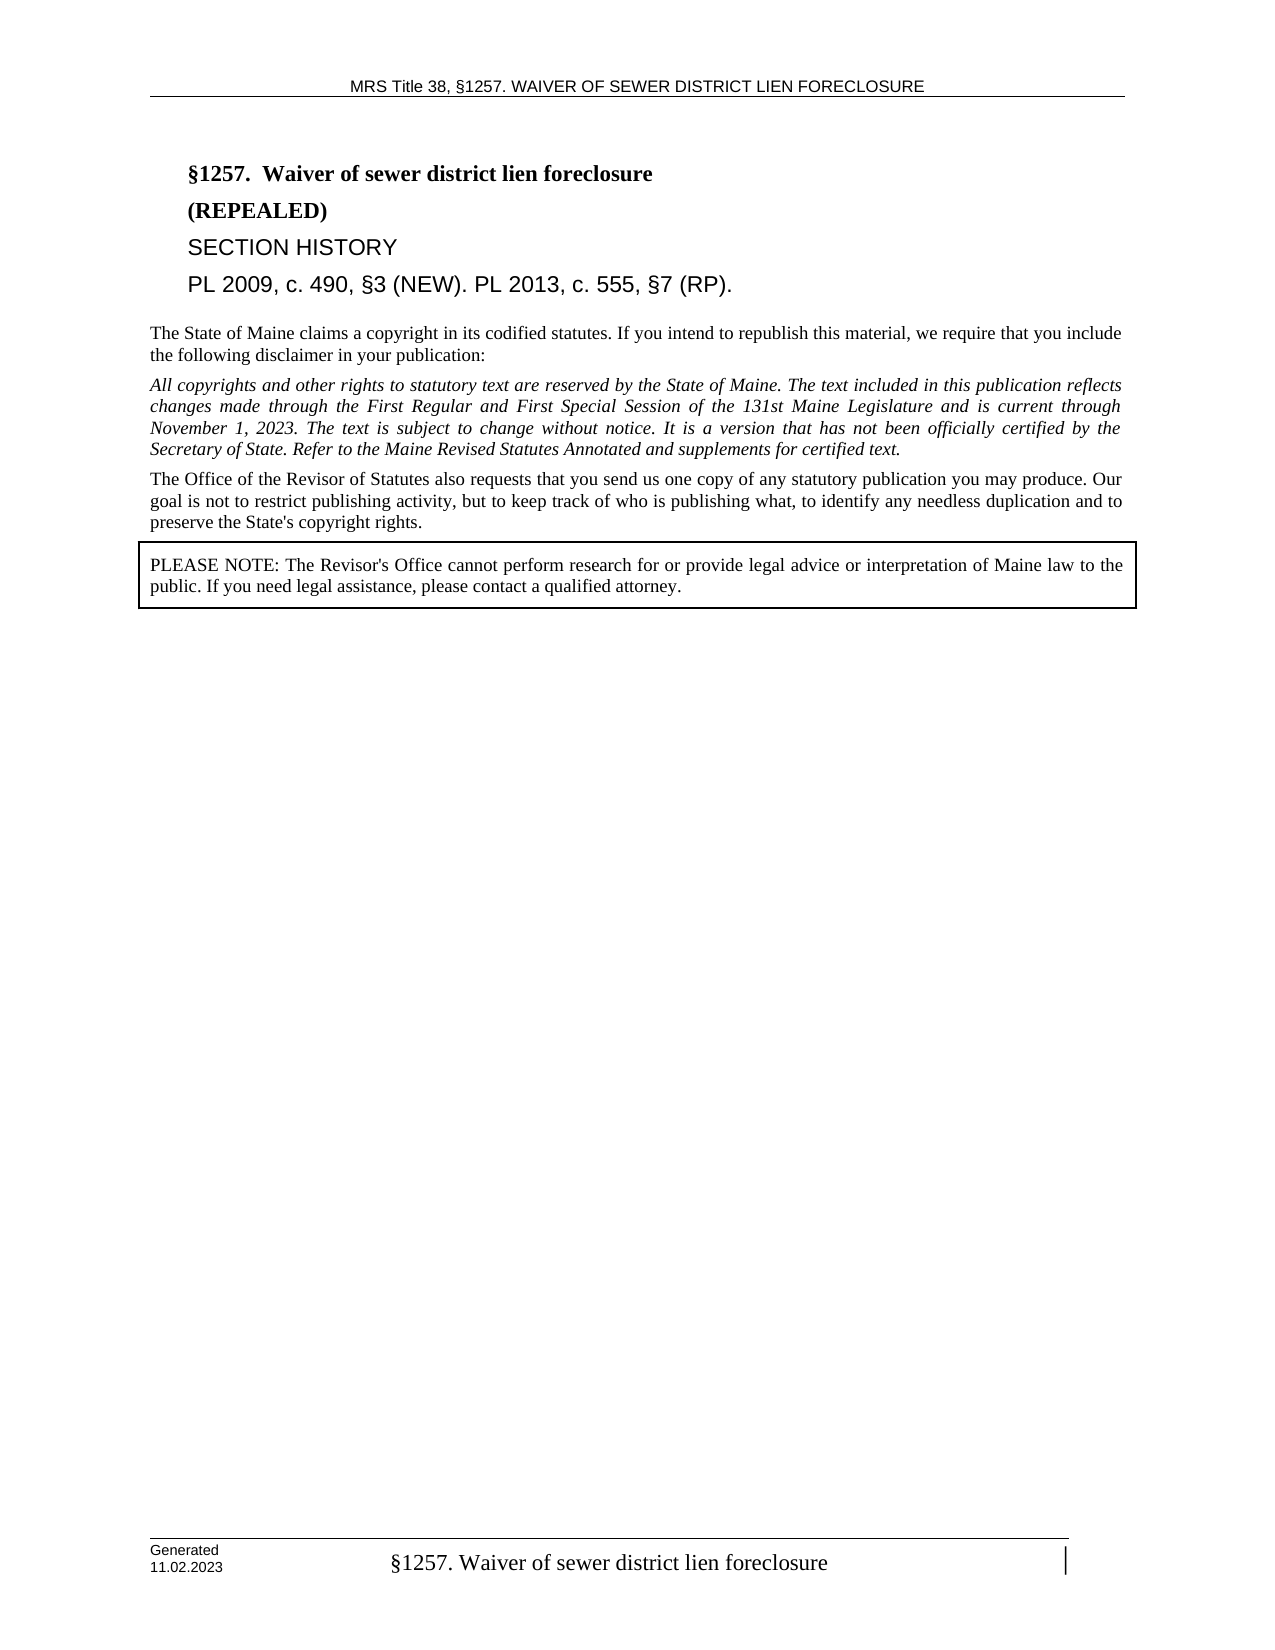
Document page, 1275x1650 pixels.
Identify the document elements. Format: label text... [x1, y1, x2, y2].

text PLEASE NOTE: The Revisor's Office cannot perform research for or provide legal advice or interpretation of Maine law to the public. If you need legal assistance, please contact a qualified attorney. [140, 543, 1135, 607]
text All copyrights and other rights to statutory text are reserved by the State of Maine. The text included in this publication reflects changes made through the First Regular and First Special Session of the 131st Maine Legislature and is current through November 1, 2023 . The text is subject to change without notice. It is a version that has not been officially certified by the Secretary of State. Refer to the Maine Revised Statutes Annotated and supplements for certified text. [150, 373, 1125, 460]
text (REPEALED) [187, 197, 1125, 223]
text The State of Maine claims a copyright in its codified statutes. If you intend to republish this material, we require that you include the following disclaimer in your publication: [150, 322, 1125, 365]
text §1257. Waiver of sewer district lien foreclosure [187, 160, 1125, 187]
text The Office of the Revisor of Statutes also requests that you send us one copy of any statutory publication you may produce. Our goal is not to restrict publishing activity, but to keep track of who is publishing what, to identify any needless duplication and to preserve the State's copyright rights. [150, 468, 1125, 533]
text SECTION HISTORY [187, 234, 1125, 260]
text PL 2009, c. 490, §3 (NEW). PL 2013, c. 555, §7 (RP). [187, 271, 1125, 297]
